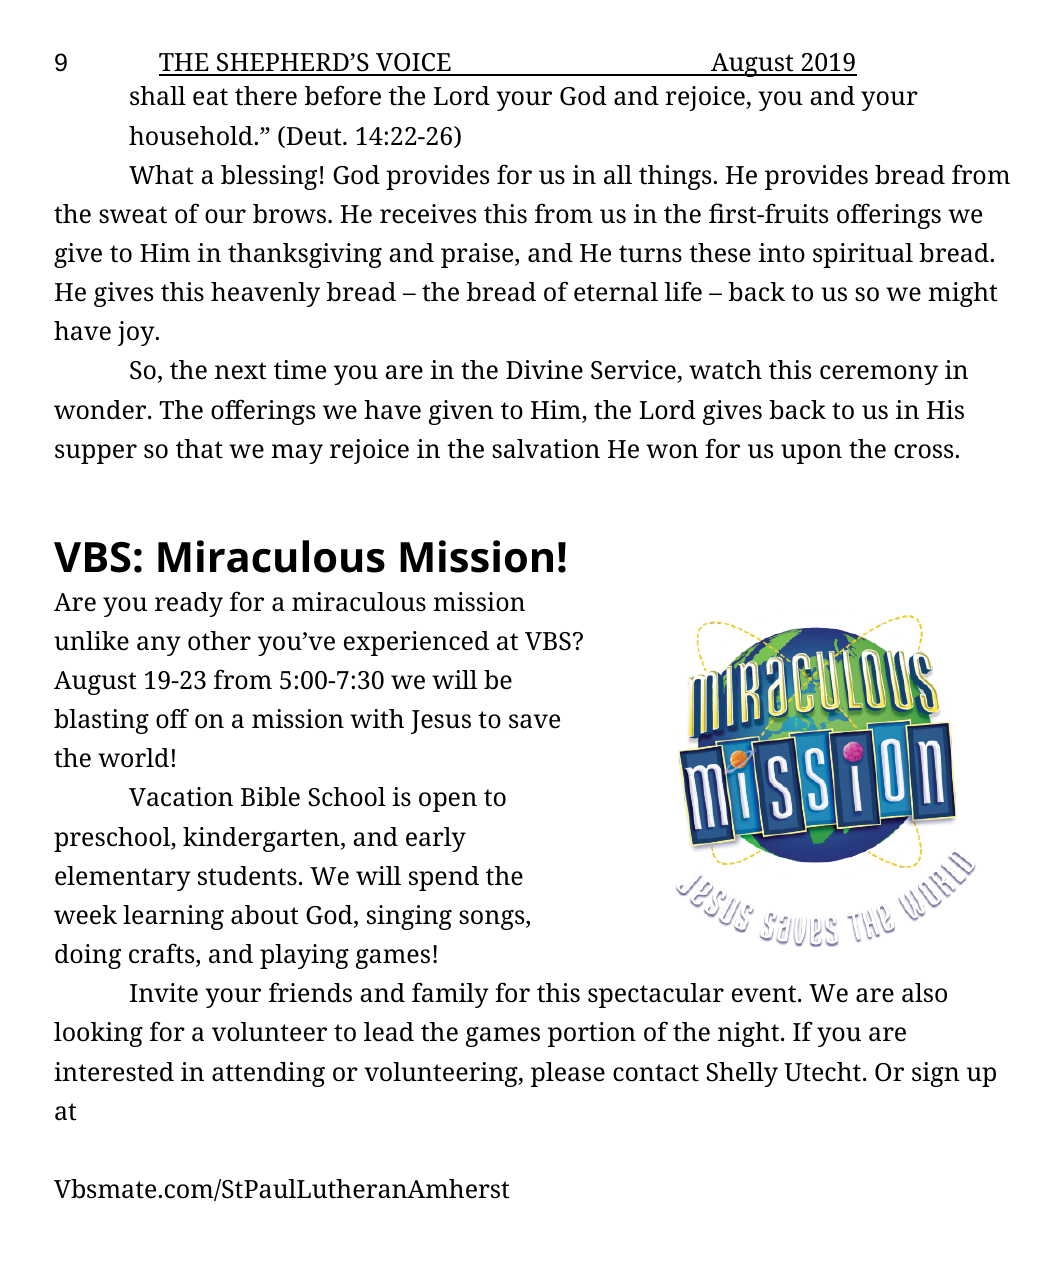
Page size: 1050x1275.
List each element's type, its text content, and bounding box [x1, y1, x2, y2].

text What a blessing! God provides for us in all things. He provides bread from the sweat of our brows. He receives this from us in the first-fruits offerings we give to Him in thanksgiving and praise, and He turns these into spiritual bread. He gives this heavenly bread – the bread of eternal life – back to us so we might have joy. [54, 157, 1012, 348]
text Vbsmate.com/StPaulLutheranAmherst [54, 1172, 1012, 1206]
picture [605, 602, 1040, 962]
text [129, 79, 1012, 152]
text So, the next time you are in the Divine Service, watch this ceremony in wonder. The offerings we have given to Him, the Lord gives back to us in His supper so that we may rejoice in the salvation He won for us upon the cross. [54, 353, 1012, 466]
text Are you ready for a miraculous mission unlike any other you’ve experienced at VBS? August 19-23 from 5:00-7:30 we will be blasting off on a mission with Jesus to save the world! [54, 584, 1012, 775]
text Invite your friends and family for this spectacular event. We are also looking for a volunteer to lead the games portion of the night. If you are interested in attending or volunteering, please contact Shelly Utecht. Or sign up at [54, 976, 1012, 1127]
text VBS: Miraculous Mission! [54, 527, 1012, 584]
text Vacation Bible School is open to preschool, kindergarten, and early elementary students. We will spend the week learning about God, singing songs, doing crafts, and playing games! [54, 780, 1012, 971]
